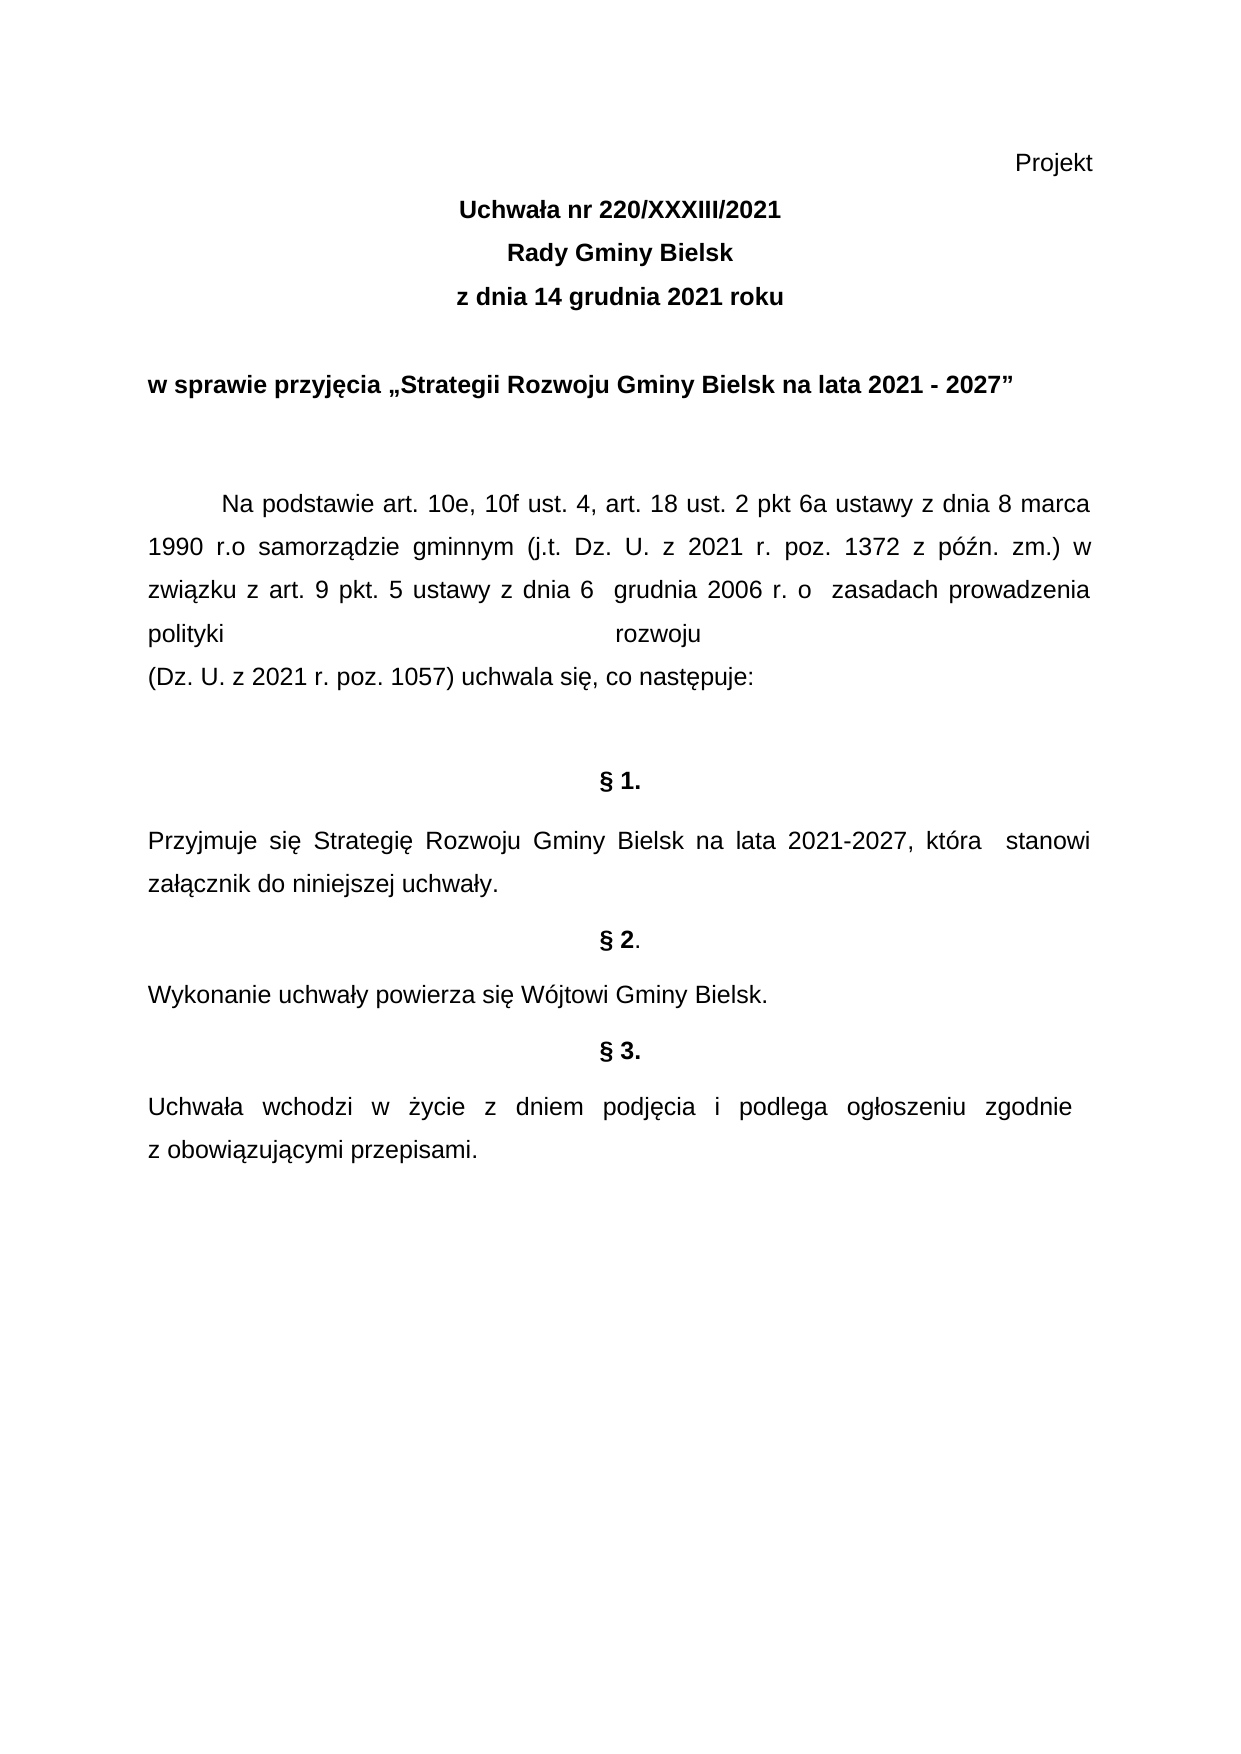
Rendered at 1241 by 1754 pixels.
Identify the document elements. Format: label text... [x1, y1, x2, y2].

text Przyjmuje się Strategię Rozwoju Gminy Bielsk na lata 2021-2027, która stanowi załącznik do niniejszej uchwały. [148, 826, 1093, 898]
text Uchwała wchodzi w życie z dniem podjęcia i podlega ogłoszeniu zgodnie z obowiązującymi przepisami. [148, 1092, 1093, 1164]
text § 3. [148, 1036, 1093, 1065]
text z dnia 14 grudnia 2021 roku [148, 282, 1093, 310]
text w sprawie przyjęcia „Strategii Rozwoju Gminy Bielsk na lata 2021 - 2027” [148, 325, 1093, 398]
text Wykonanie uchwały powierza się Wójtowi Gminy Bielsk. [148, 981, 1093, 1009]
text § 2. [148, 925, 1093, 954]
text § 1. [148, 721, 1093, 795]
text Na podstawie art. 10e, 10f ust. 4, art. 18 ust. 2 pkt 6a ustawy z dnia 8 marca 1990 r.o samorządzie gminnym (j.t. Dz. U. z 2021 r. poz. 1372 z późn. zm.) w związku z art. 9 pkt. 5 ustawy z dnia 6 grudnia 2006 r. o zasadach prowadzenia polityki rozwoju (Dz. U. z 2021 r. poz. 1057) uchwala się, co następuje: [148, 489, 1093, 690]
text Rady Gminy Bielsk [148, 238, 1093, 267]
text Uchwała nr 220/XXXIII/2021 [148, 195, 1093, 224]
text Projekt [148, 148, 1093, 176]
